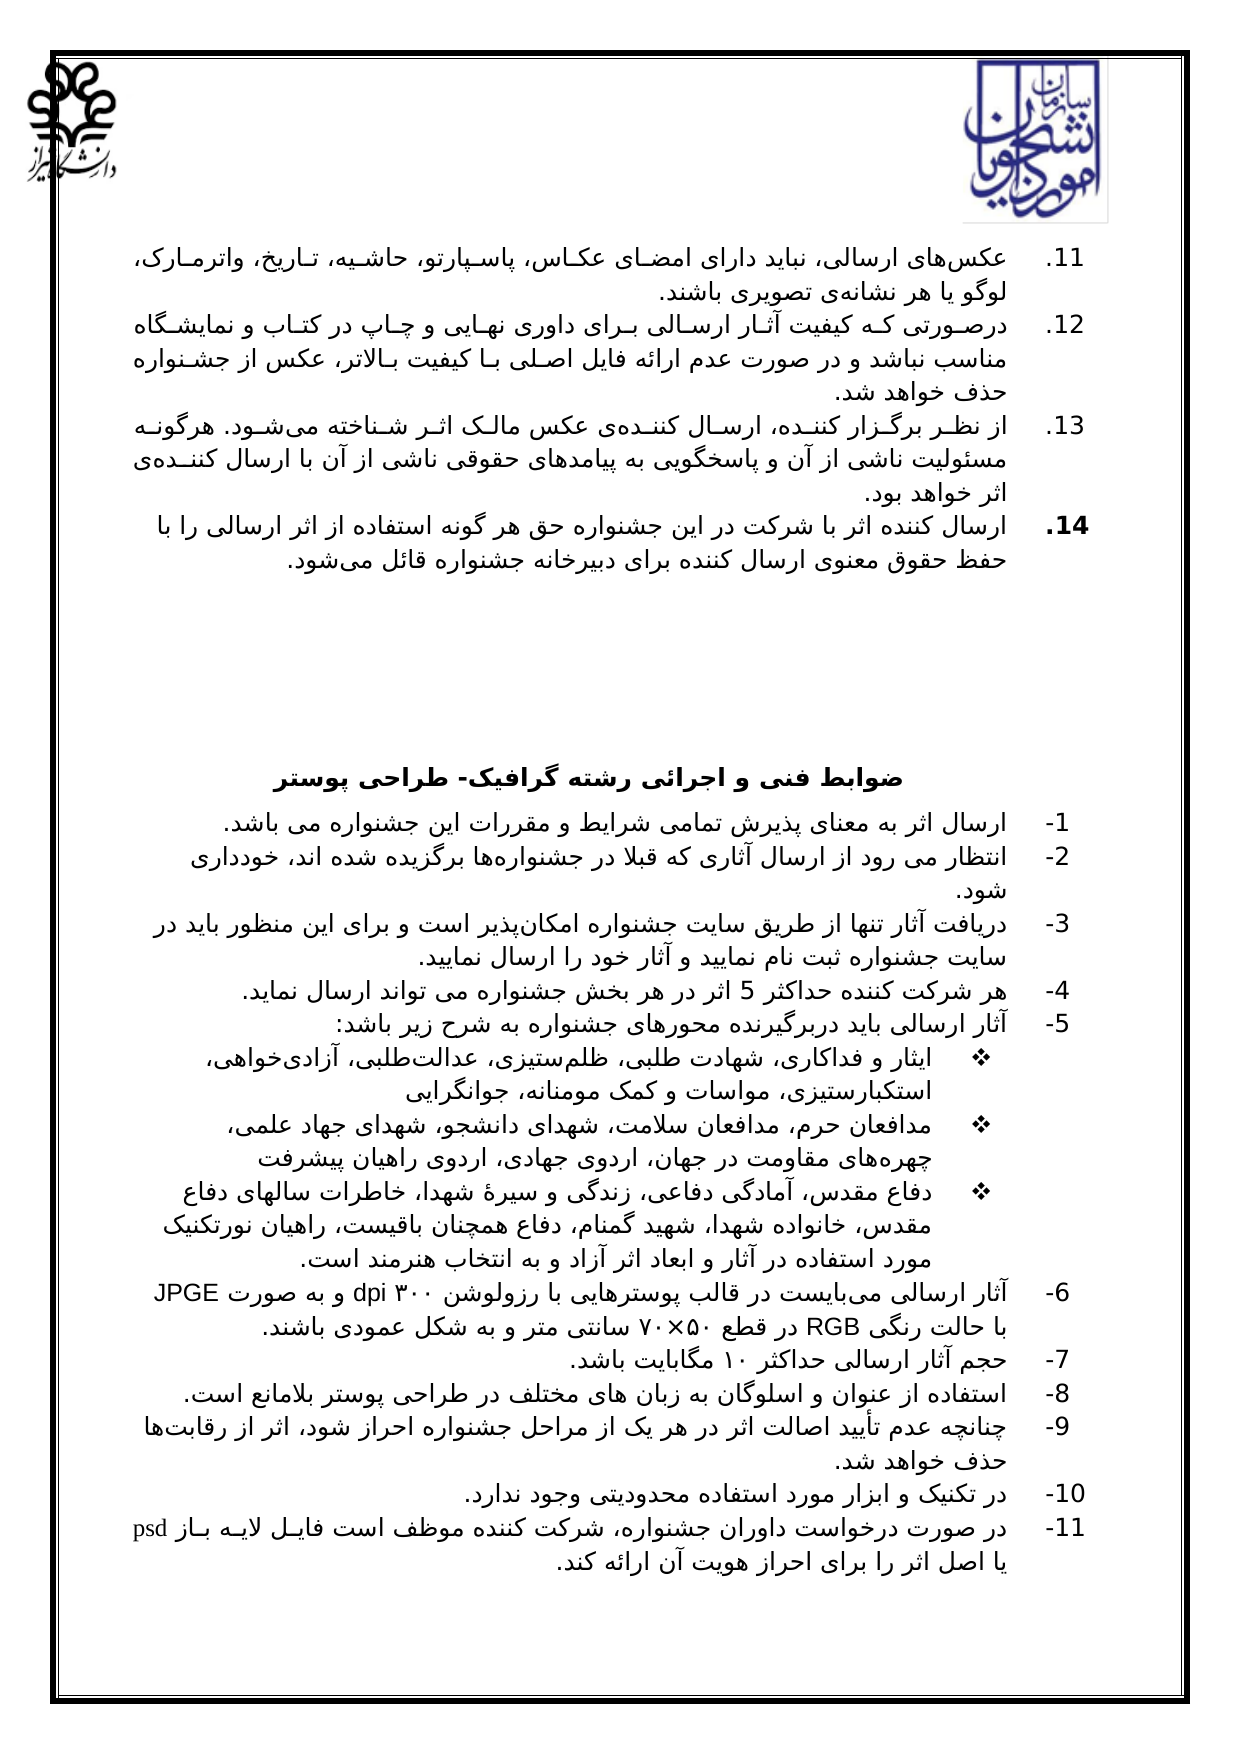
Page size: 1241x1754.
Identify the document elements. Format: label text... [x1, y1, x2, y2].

text ضوابط فنی و اجرائی رشته‌ گرافیک- طراحی پوستر [133, 764, 1045, 793]
list دریافت آثار تنها از طریق سایت جشنواره امکان‌پذیر است و برای این منظور باید در سایت جشنواره ثبت نام نمایید و آثار خود را ارسال نمایید. [133, 909, 1045, 972]
list آثار ارسالی می‌بایست در قالب پوسترهایی با رزولوشن ۳۰۰ dpi و به صورت JPGE با حالت رنگی RGB در قطع ۵۰×۷۰ سانتی متر و به شکل عمودی باشند. [133, 1278, 1045, 1341]
list هر شرکت کننده حداکثر 5 اثر در هر بخش جشنواره می تواند ارسال نماید. [133, 976, 1045, 1005]
list در تکنیک و ابزار مورد استفاده محدودیتی وجود ندارد. [133, 1479, 1045, 1509]
picture [962, 59, 1110, 225]
picture [0, 17, 232, 225]
list ایثار و فداکاری، شهادت طلبی، ظلم‌ستیزی، عدالت‌طلبی، آزادی‌خواهی، استکبارستیزی، مواسات و کمک مومنانه، جوانگرایی [133, 1043, 970, 1106]
list چنانچه عدم تأييد اصالت اثر در هر يک از مراحل جشنواره احراز شود، اثر از رقابت‌ها حذف خواهد شد. [133, 1412, 1045, 1475]
list حجم آثار ارسالی حداکثر ۱۰ مگابایت باشد. [133, 1345, 1045, 1374]
list انتظار می رود از ارسال آثاری که قبلا در جشنواره‌ها برگزیده شده اند، خودداری شود. [133, 842, 1045, 904]
list در صورت درخواست داوران جشنواره، شرکت کننده موظف است فایل لایه باز psd یا اصل اثر را برای احراز هویت آن ارائه کند. [133, 1513, 1045, 1576]
list استفاده از عنوان و اسلوگان به زبان های مختلف در طراحی پوستر بلامانع است. [133, 1379, 1045, 1408]
picture [59, 59, 232, 225]
list از نظر برگزار کننده، ارسال کننده‌ی عکس مالک اثر شناخته می‌شود. هرگونه مسئولیت ناشی از آن و پاسخگویی به پیامدهای حقوقی ناشی از آن با ارسال کننده‌ی اثر خواهد بود. [133, 411, 1045, 507]
list آثار ارسالی باید دربرگیرنده محورهای جشنواره به شرح زیر باشد: [133, 1009, 1045, 1039]
list دفاع مقدس، آمادگی دفاعی، زندگی و سیرۀ شهدا، خاطرات سالهای دفاع مقدس، خانواده شهدا، شهید گمنام، دفاع همچنان باقیست، راهیان نورتکنیک مورد استفاده در آثار و ابعاد اثر آزاد و به انتخاب هنرمند است. [133, 1177, 970, 1273]
list مدافعان حرم، مدافعان سلامت، شهدای دانشجو، شهدای جهاد علمی، چهره‌های مقاومت در جهان، اردوی جهادی، اردوی راهیان پیشرفت [133, 1110, 970, 1173]
list درصورتی که کیفیت آثار ارسالی برای داوری نهایی و چاپ در کتاب و نمایشگاه مناسب نباشد و در صورت عدم ارائه فایل اصلی با کیفیت بالاتر، عکس از جشنواره حذف خواهد شد. [133, 310, 1045, 406]
list ارسال اثر به معنای پذیرش تمامی شرایط و مقررات این جشنواره می باشد. [133, 808, 1045, 837]
list ارسال کننده اثر با شرکت در این جشنواره حق هر گونه استفاده از اثر ارسالی را با حفظ حقوق معنوی ارسال کننده برای دبیرخانه جشنواره قائل می‌شود. [133, 511, 1045, 574]
list عکس‌های ارسالی، نباید دارای امضای عکاس، پاسپارتو، حاشیه، تاریخ، واترمارک، لوگو یا هر نشانه‌ی تصویری باشند. [133, 243, 1045, 306]
